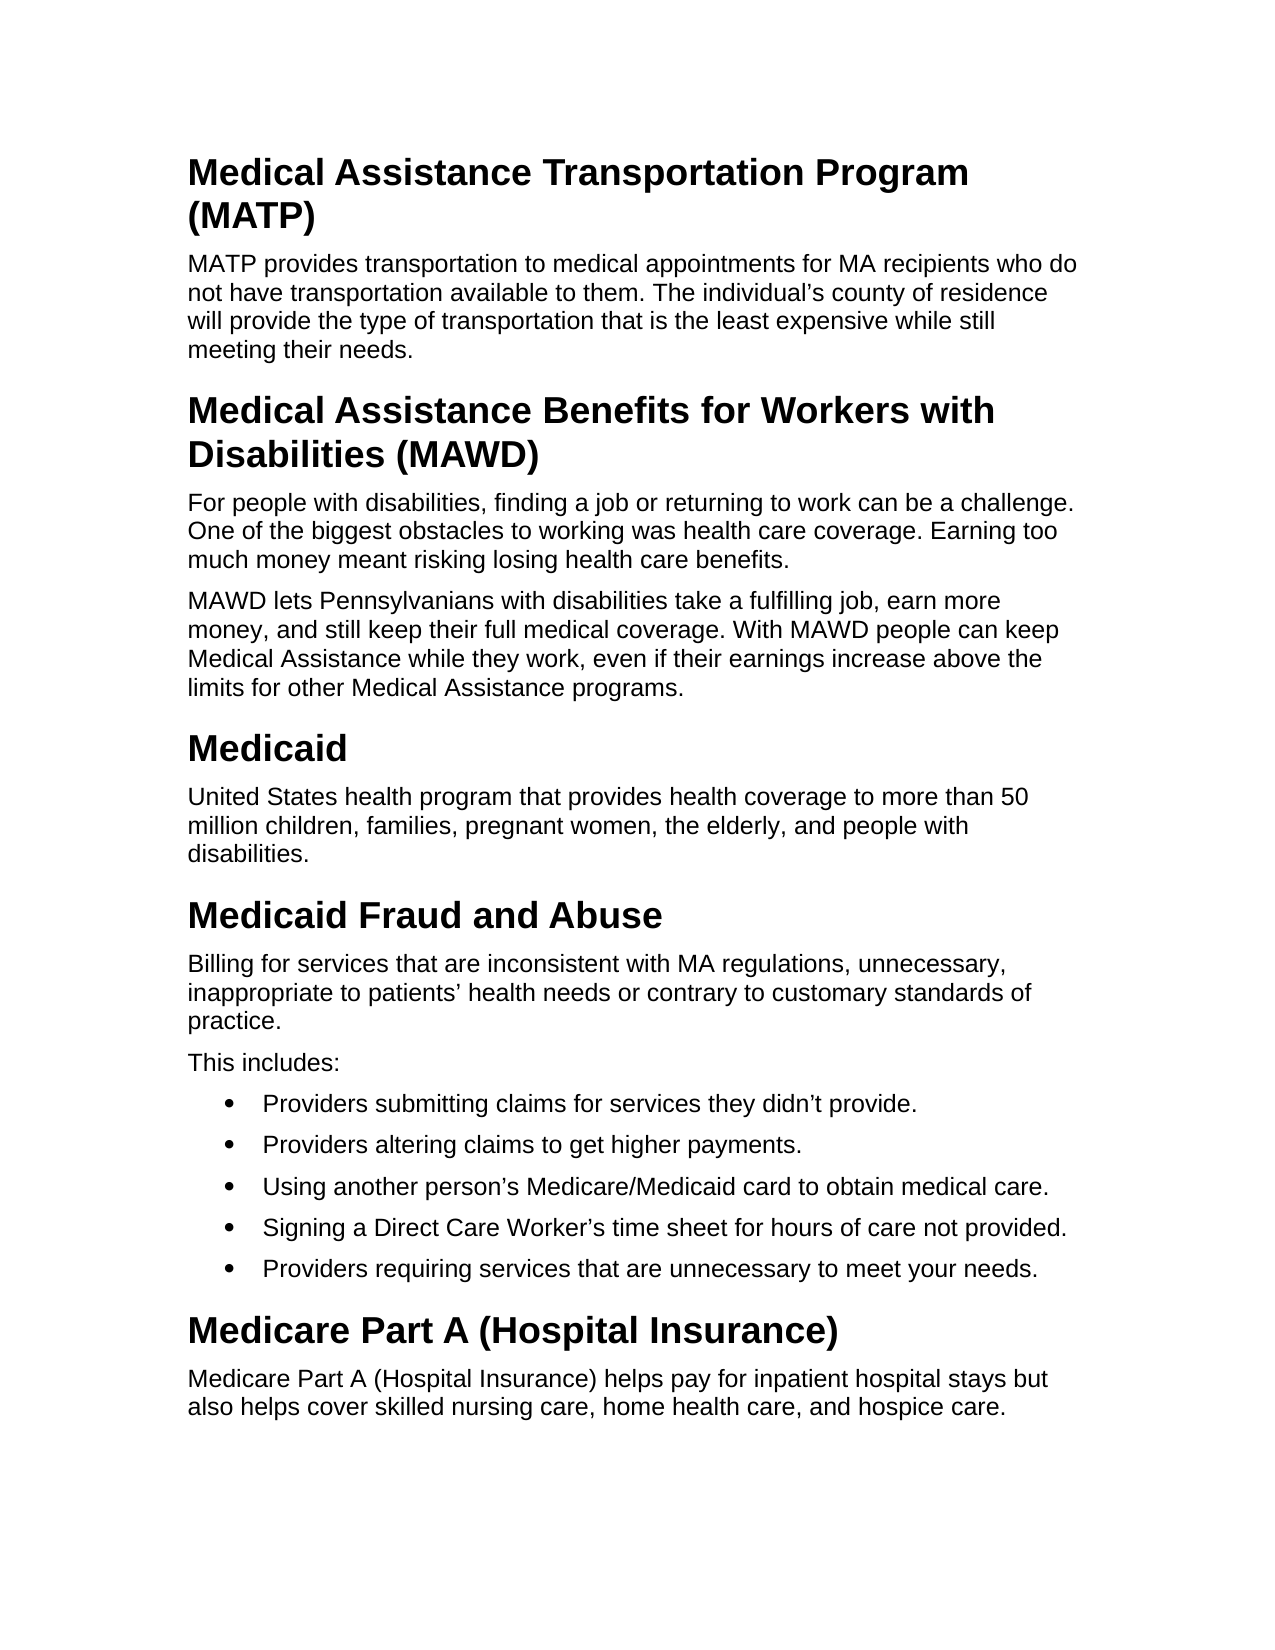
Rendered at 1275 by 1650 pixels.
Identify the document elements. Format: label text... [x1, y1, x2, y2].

subtitle Medicaid Fraud and Abuse [187, 893, 1087, 936]
list Providers submitting claims for services they didn’t provide. [225, 1089, 1087, 1118]
subtitle Medicare Part A (Hospital Insurance) [187, 1308, 1087, 1351]
text United States health program that provides health coverage to more than 50 million children, families, pregnant women, the elderly, and people with disabilities. [187, 782, 1087, 868]
text MAWD lets Pennsylvanians with disabilities take a fulfilling job, earn more money, and still keep their full medical coverage. With MAWD people can keep Medical Assistance while they work, even if their earnings increase above the limits for other Medical Assistance programs. [187, 586, 1087, 701]
list Signing a Direct Care Worker’s time sheet for hours of care not provided. [225, 1213, 1087, 1242]
text This includes: [187, 1047, 1087, 1076]
subtitle Medicaid [187, 726, 1087, 769]
text For people with disabilities, finding a job or returning to work can be a challenge. One of the biggest obstacles to working was health care coverage. Earning too much money meant risking losing health care benefits. [187, 487, 1087, 574]
text MATP provides transportation to medical appointments for MA recipients who do not have transportation available to them. The individual’s county of residence will provide the type of transportation that is the least expensive while still meeting their needs. [187, 249, 1087, 364]
subtitle Medical Assistance Transportation Program (MATP) [187, 150, 1087, 236]
text Billing for services that are inconsistent with MA regulations, unnecessary, inappropriate to patients’ health needs or contrary to customary standards of practice. [187, 949, 1087, 1035]
list Providers requiring services that are unnecessary to meet your needs. [225, 1254, 1087, 1283]
text Medicare Part A (Hospital Insurance) helps pay for inpatient hospital stays but also helps cover skilled nursing care, home health care, and hospice care. [187, 1364, 1087, 1421]
list Providers altering claims to get higher payments. [225, 1130, 1087, 1159]
subtitle Medical Assistance Benefits for Workers with Disabilities (MAWD) [187, 389, 1087, 475]
list Using another person’s Medicare/Medicaid card to obtain medical care. [225, 1171, 1087, 1200]
